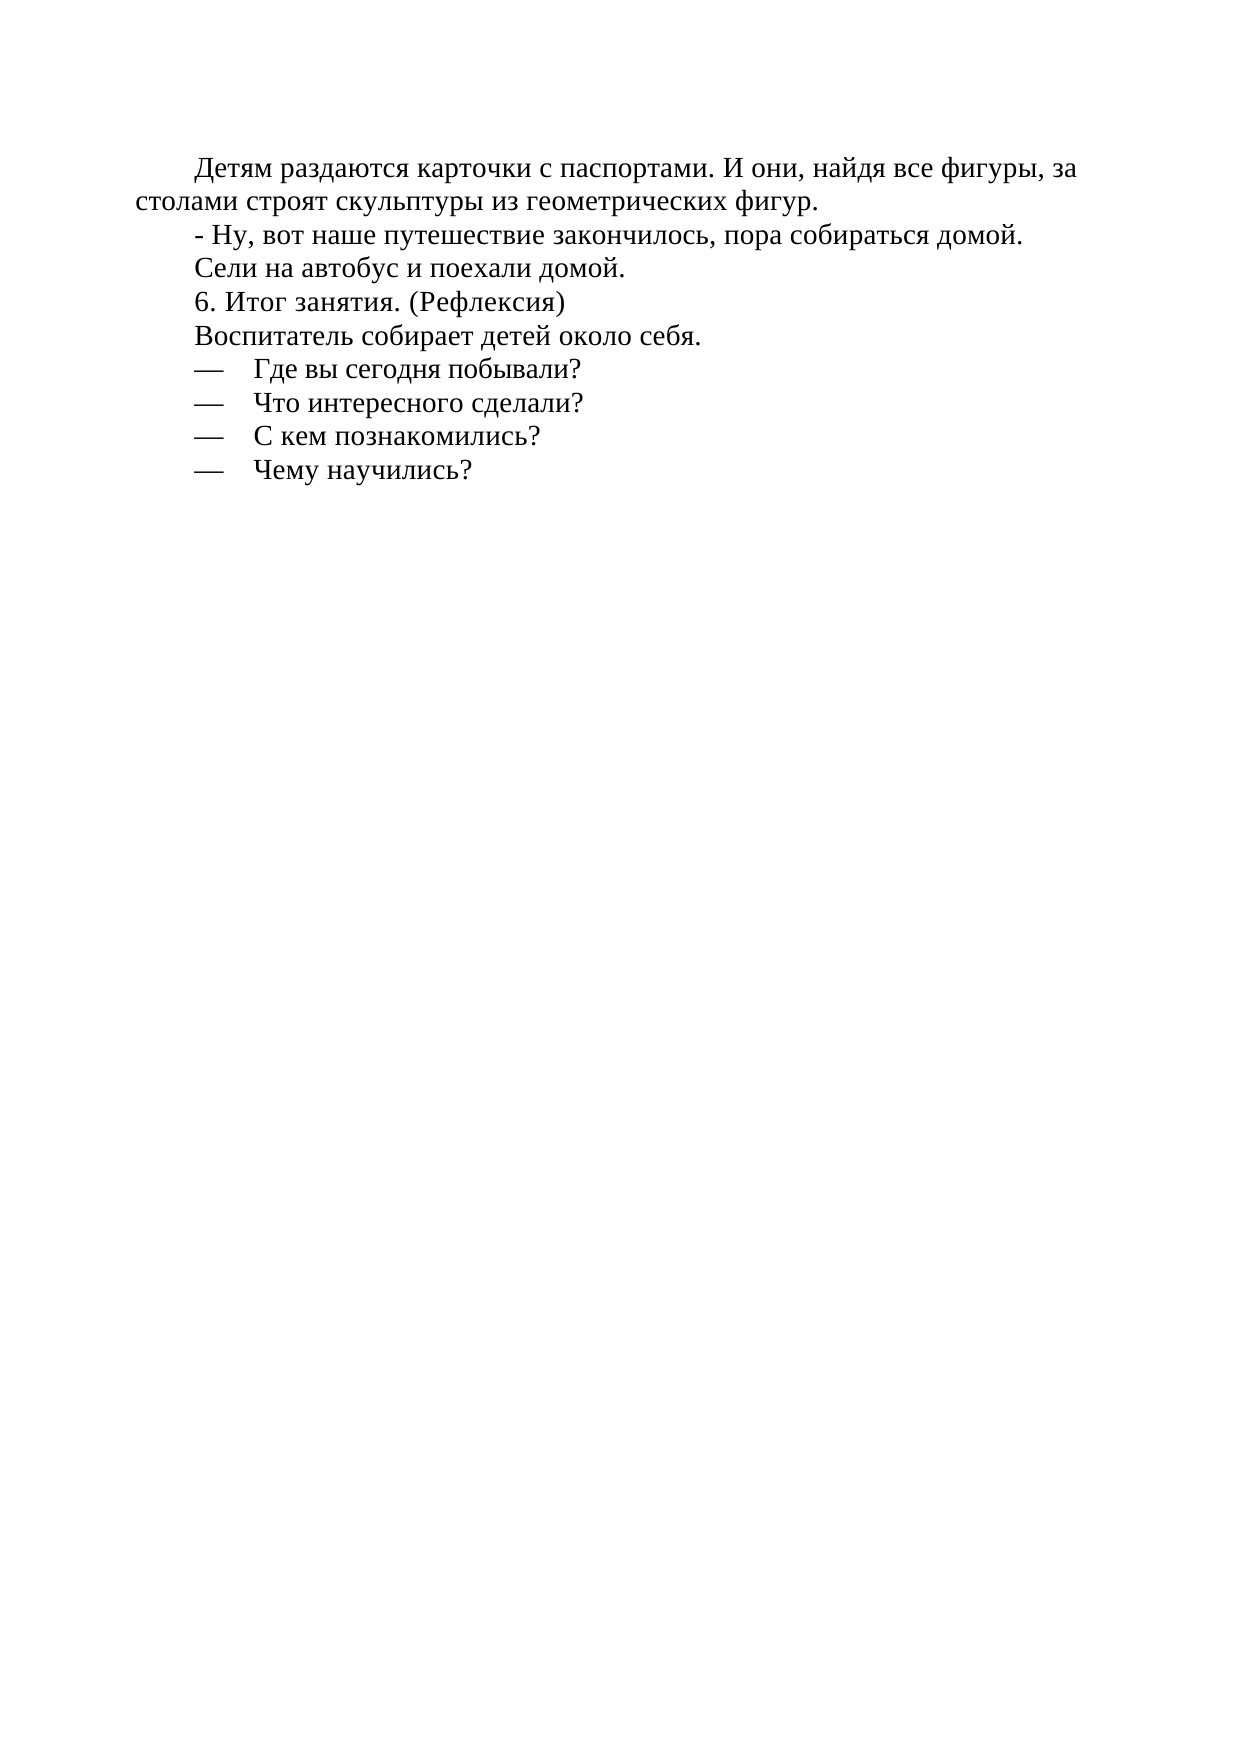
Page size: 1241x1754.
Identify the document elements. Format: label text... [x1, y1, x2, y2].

text 6. Итог занятия. (Рефлексия) [135, 284, 1154, 318]
list Где вы сегодня побывали? [135, 351, 1154, 385]
text - Ну, вот наше путешествие закончилось, пора собираться домой. [135, 217, 1154, 251]
list Чему научились? [135, 452, 1154, 485]
text Воспитатель собирает детей около себя. [135, 318, 1154, 351]
text Сели на автобус и поехали домой. [135, 251, 1154, 284]
text Детям раздаются карточки с паспортами. И они, найдя все фигуры, за столами строят скульптуры из геометрических фигур. [135, 150, 1154, 217]
list С кем познакомились? [135, 418, 1154, 452]
list Что интересного сделали? [135, 385, 1154, 418]
